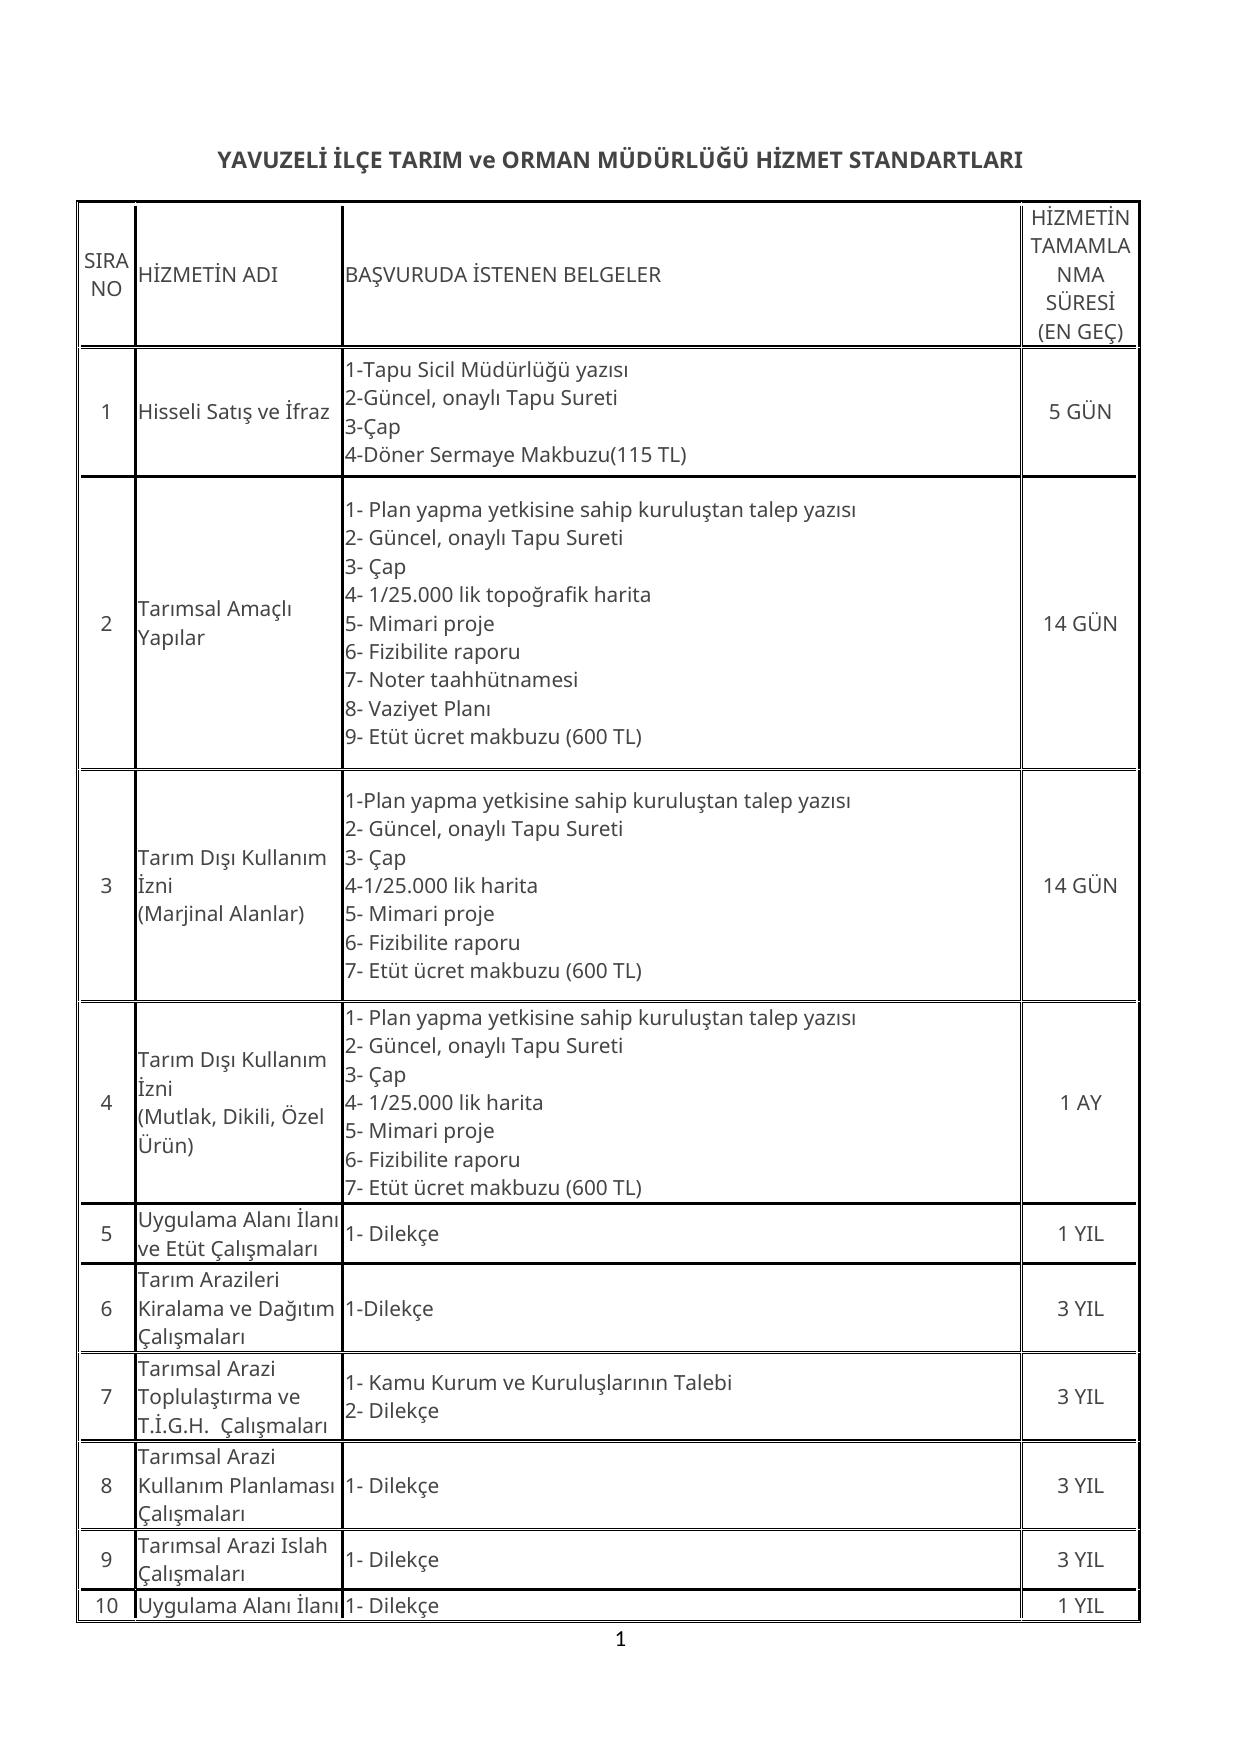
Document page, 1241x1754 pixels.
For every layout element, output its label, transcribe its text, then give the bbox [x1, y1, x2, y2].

table_header BAŞVURUDA İSTENEN BELGELER [342, 203, 1021, 345]
table_cell Tarım Arazileri Kiralama ve Dağıtım Çalışmaları [137, 1265, 341, 1351]
table_cell Tarım Dışı Kullanım İzni (Mutlak, Dikili, Özel Ürün) [137, 1003, 341, 1202]
table_cell 10 [77, 1588, 135, 1619]
text YAVUZELİ İLÇE TARIM ve ORMAN MÜDÜRLÜĞÜ HİZMET STANDARTLARI [75, 144, 1165, 175]
table_cell 1- Dilekçe [344, 1443, 1020, 1528]
table_cell 3 [77, 768, 135, 1000]
table_cell Tarımsal Amaçlı Yapılar [137, 478, 341, 768]
table_cell Tarımsal Arazi Toplulaştırma ve T.İ.G.H. Çalışmaları [137, 1354, 341, 1439]
table_cell 4 [77, 1000, 135, 1202]
table_cell Tarımsal Arazi Kullanım Planlaması Çalışmaları [137, 1443, 341, 1528]
table_cell 3 YIL [1023, 1439, 1139, 1528]
table_cell 2 [79, 475, 134, 768]
table_cell 7 [77, 1351, 135, 1439]
table_cell 1 YIL [1021, 1588, 1139, 1619]
table_cell 1- Dilekçe [344, 1531, 1020, 1588]
table_cell 1-Plan yapma yetkisine sahip kuruluştan talep yazısı 2- Güncel, onaylı Tapu Sureti 3- Çap 4-1/25.000 lik harita 5- Mimari proje 6- Fizibilite raporu 7- Etüt ücret makbuzu (600 TL) [344, 771, 1020, 1000]
table_cell Hisseli Satış ve İfraz [137, 349, 341, 475]
table_header HİZMETİN ADI [135, 203, 342, 345]
table_cell 6 [79, 1262, 134, 1351]
table_header HİZMETİN TAMAMLANMA SÜRESİ (EN GEÇ) [1021, 203, 1138, 345]
table_cell Tarım Dışı Kullanım İzni (Marjinal Alanlar) [137, 771, 341, 1000]
table_header SIRA NO [79, 203, 135, 345]
table_cell 1- Dilekçe [344, 1205, 1020, 1262]
table_cell 3 YIL [1021, 1351, 1139, 1439]
table_cell 1- Plan yapma yetkisine sahip kuruluştan talep yazısı 2- Güncel, onaylı Tapu Sureti 3- Çap 4- 1/25.000 lik harita 5- Mimari proje 6- Fizibilite raporu 7- Etüt ücret makbuzu (600 TL) [344, 1003, 1020, 1202]
table_cell 3 YIL [1021, 1528, 1139, 1588]
table_cell 3 YIL [1023, 1262, 1138, 1351]
table_cell 14 GÜN [1021, 768, 1139, 1000]
table_cell 1- Kamu Kurum ve Kuruluşlarının Talebi 2- Dilekçe [344, 1354, 1020, 1439]
table_cell 8 [79, 1439, 134, 1528]
table_cell 1-Tapu Sicil Müdürlüğü yazısı 2-Güncel, onaylı Tapu Sureti 3-Çap 4-Döner Sermaye Makbuzu(115 TL) [344, 349, 1020, 475]
table_cell 1 [79, 345, 134, 475]
table_cell 1- Dilekçe [342, 1591, 1021, 1619]
table_cell 5 [79, 1202, 134, 1262]
table_cell 1-Dilekçe [344, 1265, 1020, 1351]
table_cell Uygulama Alanı İlanı ve Etüt Çalışmaları [137, 1205, 341, 1262]
table_cell 1 YIL [1023, 1202, 1138, 1262]
table_cell 14 GÜN [1023, 475, 1138, 768]
table_cell 9 [77, 1528, 135, 1588]
table_cell 5 GÜN [1023, 345, 1139, 475]
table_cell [135, 1591, 342, 1619]
table_cell 1- Plan yapma yetkisine sahip kuruluştan talep yazısı 2- Güncel, onaylı Tapu Sureti 3- Çap 4- 1/25.000 lik topoğrafik harita 5- Mimari proje 6- Fizibilite raporu 7- Noter taahhütnamesi 8- Vaziyet Planı 9- Etüt ücret makbuzu (600 TL) [344, 478, 1020, 768]
table_cell Tarımsal Arazi Islah Çalışmaları [137, 1531, 341, 1588]
table_cell 1 AY [1021, 1000, 1139, 1202]
